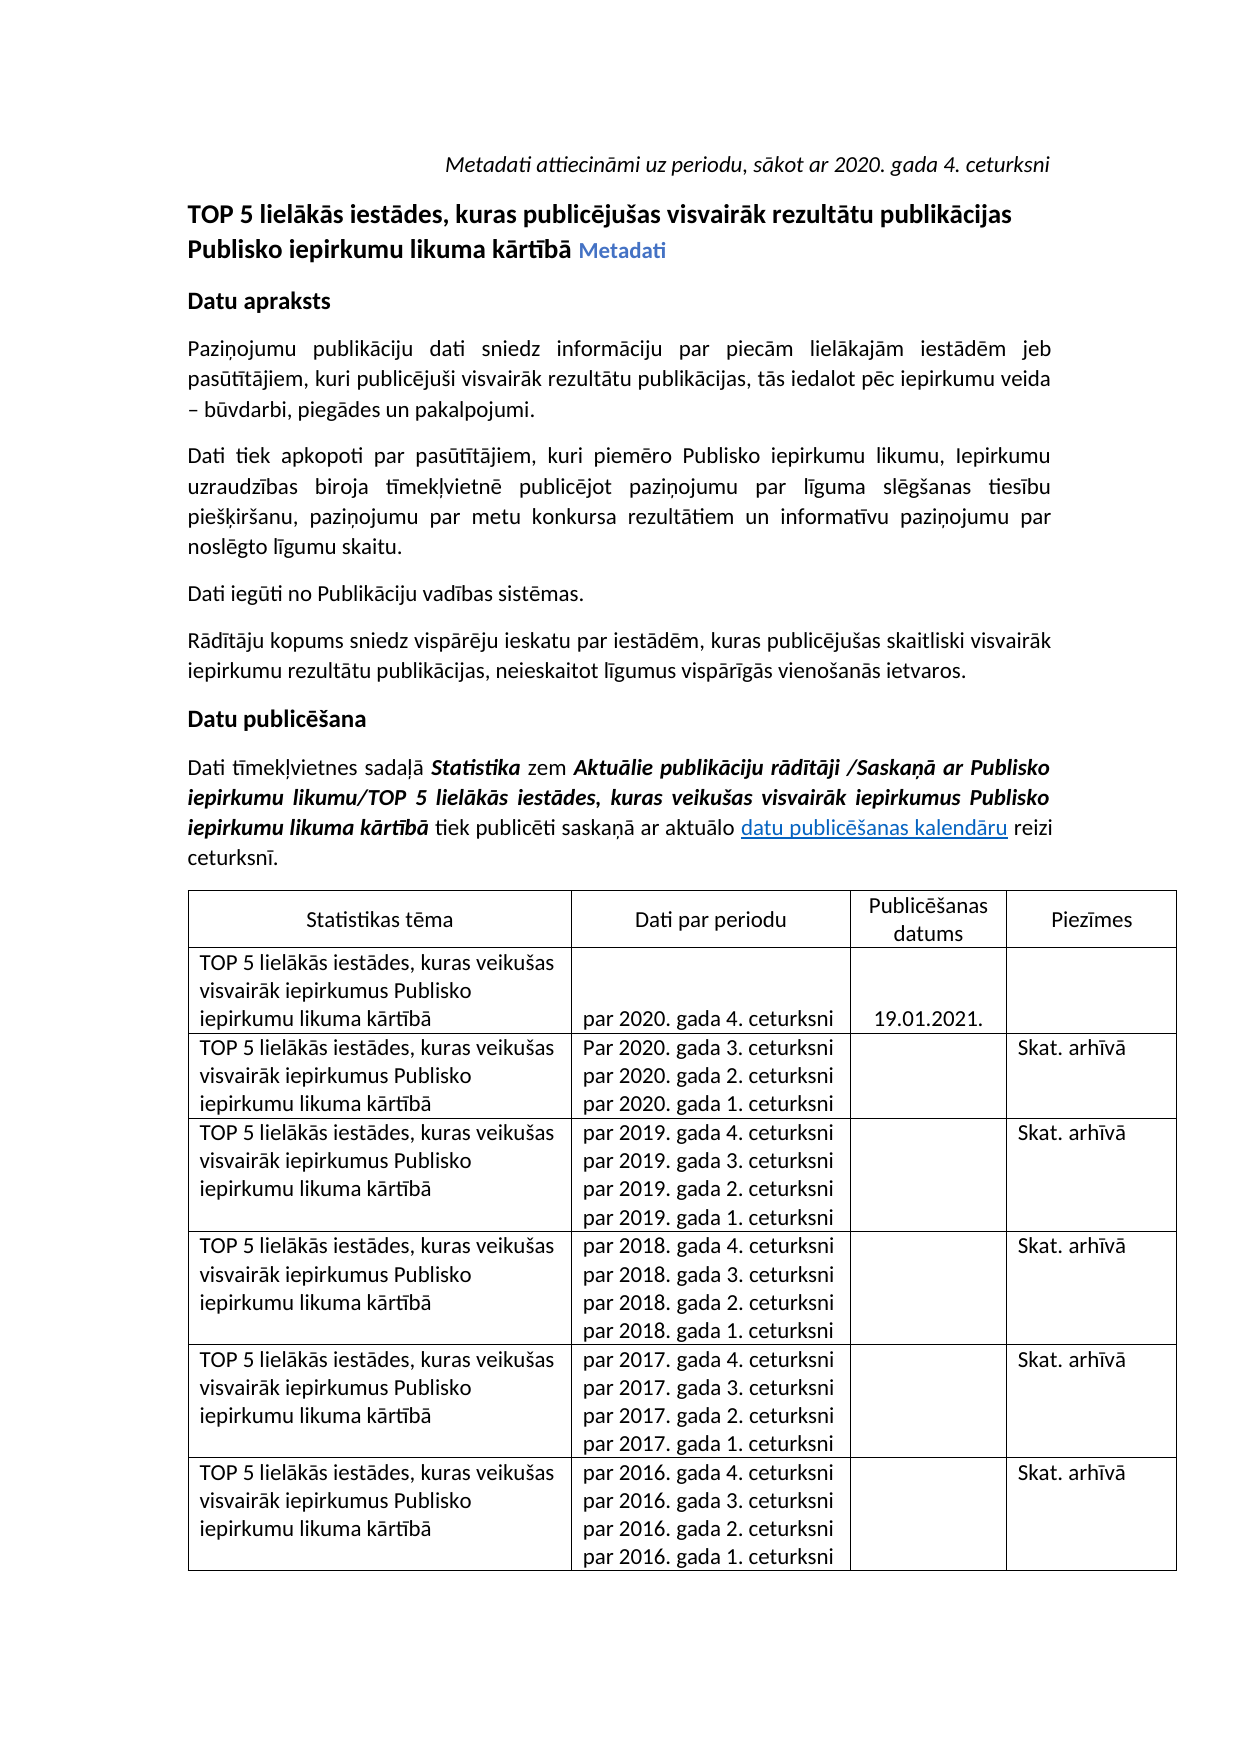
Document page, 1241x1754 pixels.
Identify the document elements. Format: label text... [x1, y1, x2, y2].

table_cell [851, 1034, 1006, 1117]
text Dati iegūti no Publikāciju vadības sistēmas. [187, 579, 1053, 607]
table_cell Skat. arhīvā [1007, 1119, 1176, 1231]
table_header Piezīmes [1007, 891, 1176, 947]
table_cell 19.01.2021. [851, 948, 1006, 1032]
table_cell Skat. arhīvā [1007, 1345, 1176, 1457]
table_cell TOP 5 lielākās iestādes, kuras veikušas visvairāk iepirkumus Publisko iepirkumu likuma kārtībā [189, 1119, 571, 1231]
table_cell TOP 5 lielākās iestādes, kuras veikušas visvairāk iepirkumus Publisko iepirkumu likuma kārtībā [189, 1232, 571, 1344]
table_cell TOP 5 lielākās iestādes, kuras veikušas visvairāk iepirkumus Publisko iepirkumu likuma kārtībā [189, 948, 571, 1032]
table_cell TOP 5 lielākās iestādes, kuras veikušas visvairāk iepirkumus Publisko iepirkumu likuma kārtībā [189, 1034, 571, 1117]
table_header Publicēšanas datums [851, 891, 1006, 947]
table_header Dati par periodu [572, 891, 850, 947]
table_cell [851, 1458, 1006, 1570]
table_cell [851, 1345, 1006, 1457]
table_cell Skat. arhīvā [1007, 1232, 1176, 1344]
table_cell TOP 5 lielākās iestādes, kuras veikušas visvairāk iepirkumus Publisko iepirkumu likuma kārtībā [189, 1345, 571, 1457]
table_cell par 2017. gada 4. ceturksni par 2017. gada 3. ceturksni par 2017. gada 2. ceturksni par 2017. gada 1. ceturksni [572, 1345, 850, 1457]
text Dati tīmekļvietnes sadaļā Statistika zem Aktuālie publikāciju rādītāji /Saskaņā ar Publisko iepirkumu likumu/TOP 5 lielākās iestādes, kuras veikušas visvairāk iepirkumus Publisko iepirkumu likuma kārtībā tiek publicēti saskaņā ar aktuālo datu publicēšanas kalendāru reizi ceturksnī. [187, 753, 1053, 871]
text Datu apraksts [187, 285, 1053, 315]
table_header Statistikas tēma [189, 891, 571, 947]
table_cell [851, 1232, 1006, 1344]
text Datu publicēšana [187, 703, 1053, 734]
text Paziņojumu publikāciju dati sniedz informāciju par piecām lielākajām iestādēm jeb pasūtītājiem, kuri publicējuši visvairāk rezultātu publikācijas, tās iedalot pēc iepirkumu veida – būvdarbi, piegādes un pakalpojumi. [187, 334, 1053, 423]
table_cell Par 2020. gada 3. ceturksni par 2020. gada 2. ceturksni par 2020. gada 1. ceturksni [572, 1034, 850, 1117]
table_cell par 2019. gada 4. ceturksni par 2019. gada 3. ceturksni par 2019. gada 2. ceturksni par 2019. gada 1. ceturksni [572, 1119, 850, 1231]
table_cell [851, 1119, 1006, 1231]
table_cell par 2016. gada 4. ceturksni par 2016. gada 3. ceturksni par 2016. gada 2. ceturksni par 2016. gada 1. ceturksni [572, 1458, 850, 1570]
table_cell [1007, 948, 1176, 1032]
text Dati tiek apkopoti par pasūtītājiem, kuri piemēro Publisko iepirkumu likumu, Iepirkumu uzraudzības biroja tīmekļvietnē publicējot paziņojumu par līguma slēgšanas tiesību piešķiršanu, paziņojumu par metu konkursa rezultātiem un informatīvu paziņojumu par noslēgto līgumu skaitu. [187, 442, 1053, 560]
table_cell par 2020. gada 4. ceturksni [572, 948, 850, 1032]
text TOP 5 lielākās iestādes, kuras publicējušas visvairāk rezultātu publikācijas Publisko iepirkumu likuma kārtībā Metadati [187, 197, 1053, 266]
table_cell TOP 5 lielākās iestādes, kuras veikušas visvairāk iepirkumus Publisko iepirkumu likuma kārtībā [189, 1458, 571, 1570]
text Rādītāju kopums sniedz vispārēju ieskatu par iestādēm, kuras publicējušas skaitliski visvairāk iepirkumu rezultātu publikācijas, neieskaitot līgumus vispārīgās vienošanās ietvaros. [187, 626, 1053, 684]
table_cell Skat. arhīvā [1007, 1458, 1176, 1570]
text Metadati attiecināmi uz periodu, sākot ar 2020. gada 4. ceturksni [187, 150, 1053, 178]
table_cell par 2018. gada 4. ceturksni par 2018. gada 3. ceturksni par 2018. gada 2. ceturksni par 2018. gada 1. ceturksni [572, 1232, 850, 1344]
table_cell Skat. arhīvā [1007, 1034, 1176, 1117]
